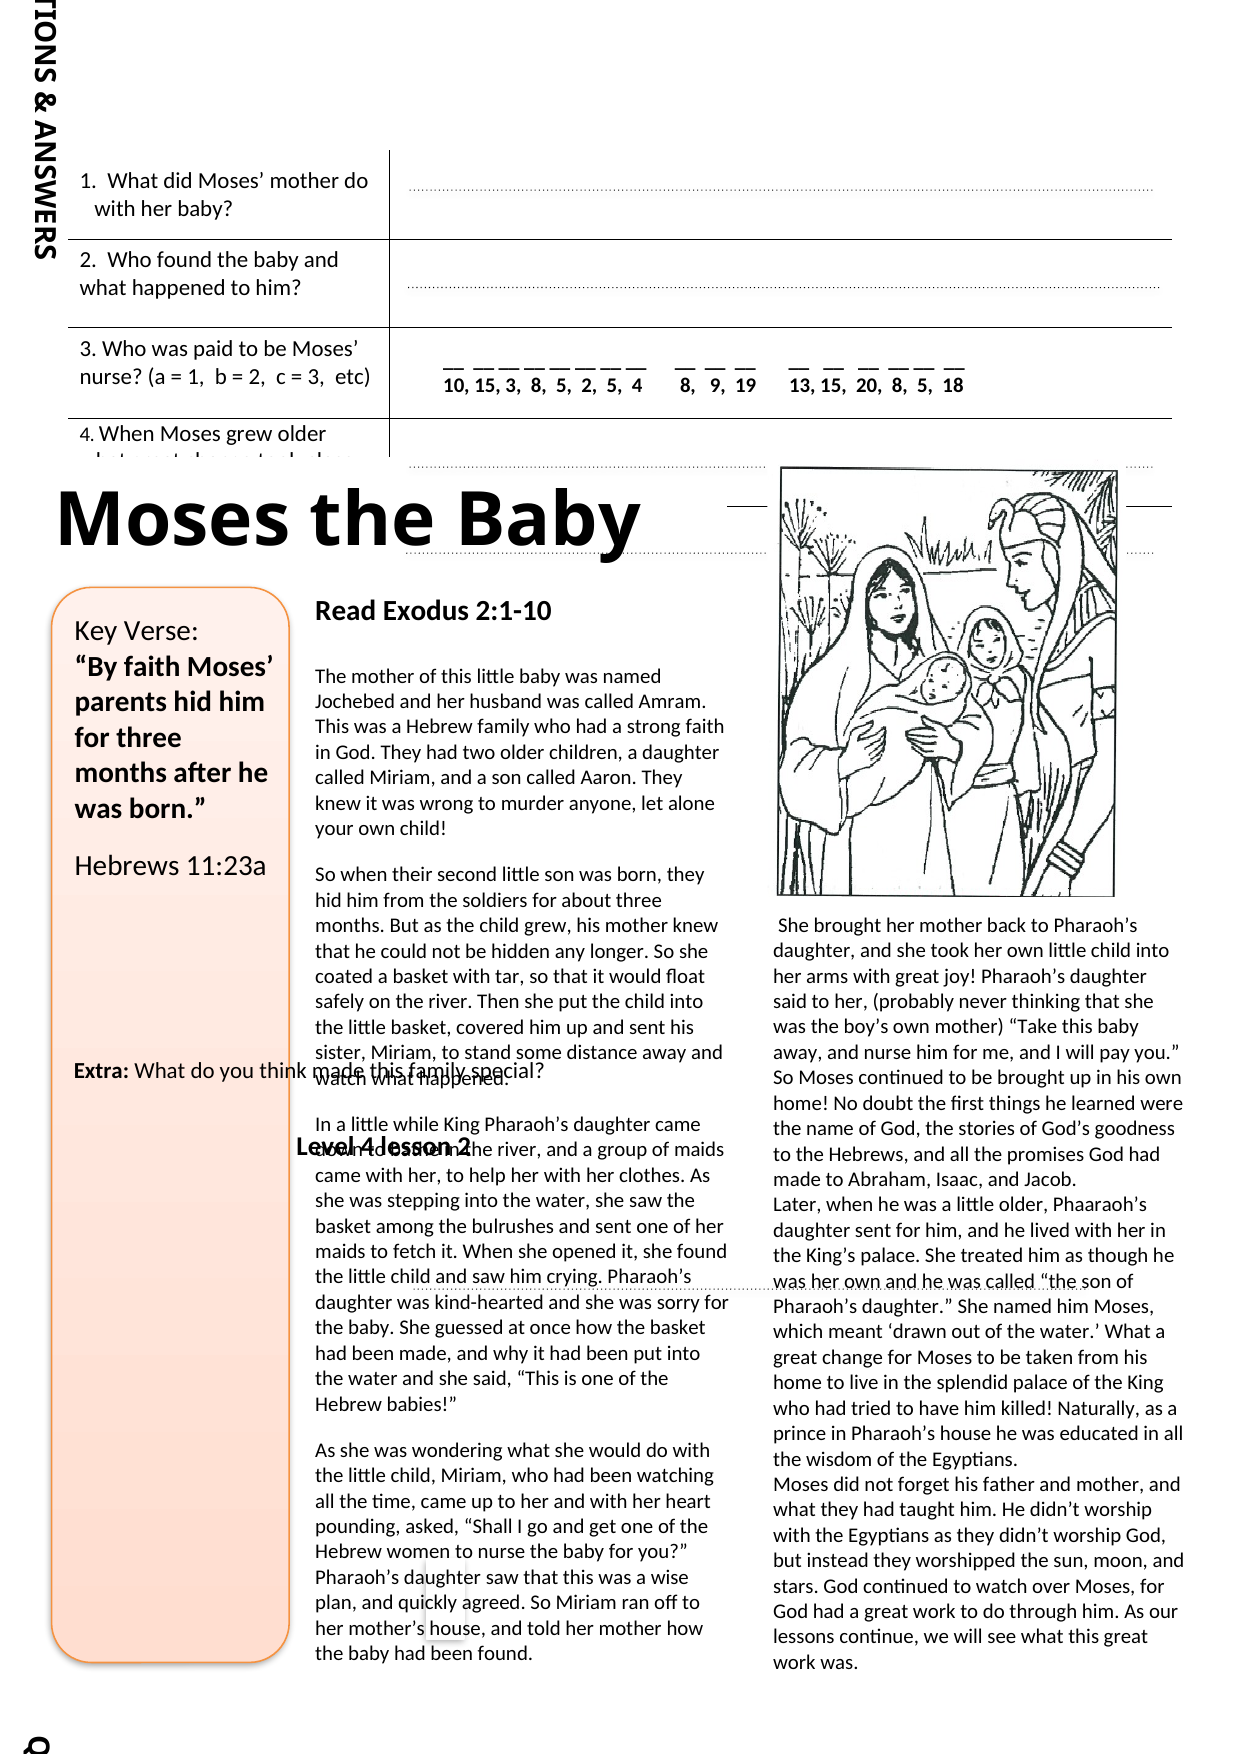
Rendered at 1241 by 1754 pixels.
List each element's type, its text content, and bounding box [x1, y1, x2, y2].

picture [767, 459, 1127, 897]
text ___ [265, 584, 767, 611]
table_cell 2. Who found the baby and what happened to him? [68, 240, 389, 327]
table_header 1. What did Moses’ mother do with her baby? [68, 150, 389, 239]
table_cell 4. When Moses grew older what great change took place for him? [68, 419, 389, 457]
table_cell __ __ __ __ __ __ __ __ __ __ __ __ __ __ __ __ __ 10, 15, 3, 8, 5, 2, 5, 4 8, 9, 19 13, 15, 20, 8, 5, 18 [390, 328, 1172, 418]
table_cell [390, 419, 1172, 506]
table_cell [390, 240, 1172, 327]
table_cell 3. Who was paid to be Moses’ nurse? (a = 1, b = 2, c = 3, etc) [68, 328, 389, 418]
table_header [390, 150, 1172, 239]
table_cell [1127, 507, 1172, 584]
table_cell [727, 507, 767, 584]
